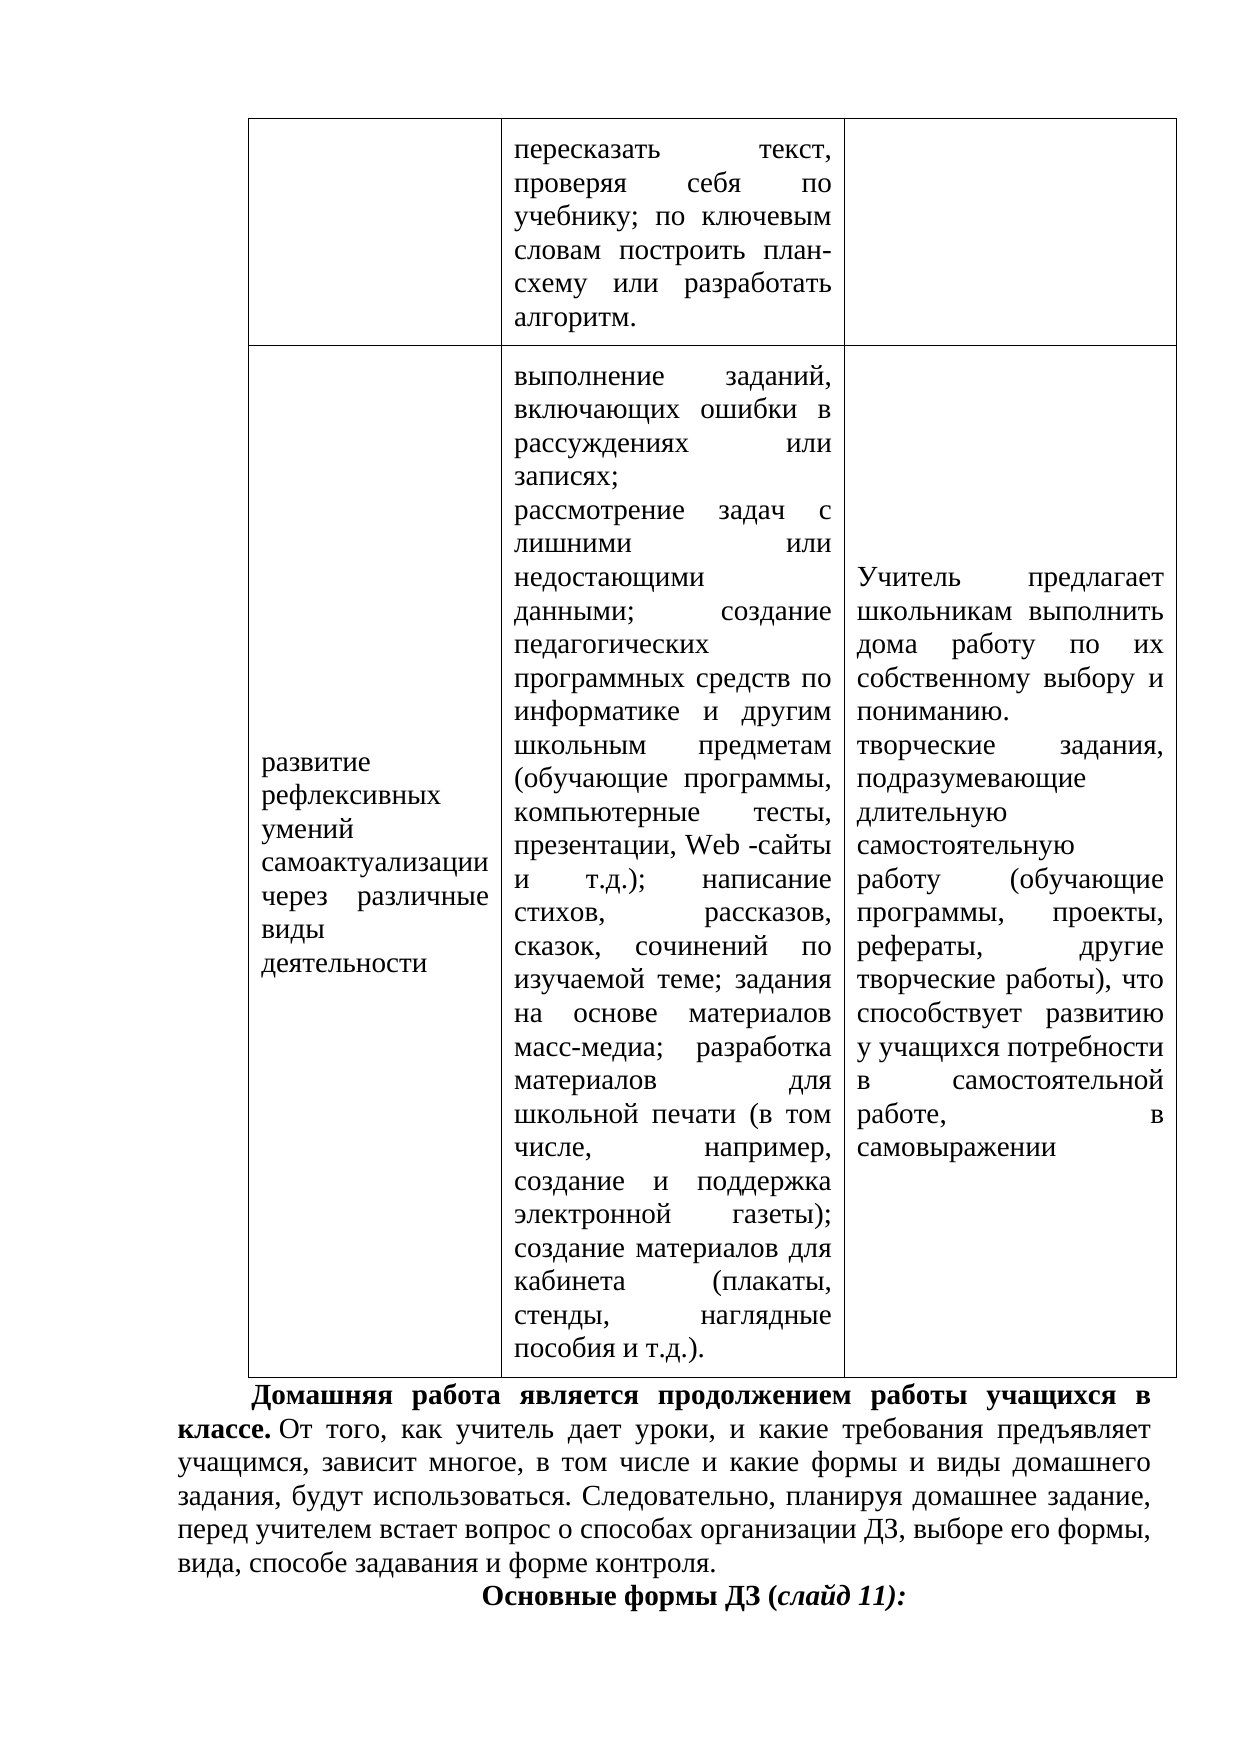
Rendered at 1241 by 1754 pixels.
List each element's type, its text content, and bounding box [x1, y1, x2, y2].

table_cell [249, 119, 501, 345]
table_cell Учитель предлагает школьникам выполнить дома работу по их собственному выбору и пониманию. творческие задания, подразумевающие длительную самостоятельную работу (обучающие программы, проекты, рефераты, другие творческие работы), что способствует развитию у учащихся потребности в самостоятельной работе, в самовыражении [845, 346, 1176, 1377]
table_cell выполнение заданий, включающих ошибки в рассуждениях или записях; рассмотрение задач с лишними или недостающими данными; создание педагогических программных средств по информатике и другим школьным предметам (обучающие программы, компьютерные тесты, презентации, Web -сайты и т.д.); написание стихов, рассказов, сказок, сочинений по изучаемой теме; задания на основе материалов масс-медиа; разработка материалов для школьной печати (в том числе, например, создание и поддержка электронной газеты); создание материалов для кабинета (плакаты, стенды, наглядные пособия и т.д.). [502, 346, 844, 1377]
text Основные формы ДЗ (слайд 11): [177, 1578, 1152, 1612]
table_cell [845, 119, 1176, 345]
table_cell развитие рефлексивных умений самоактуализации через различные виды деятельности [249, 346, 501, 1377]
text Домашняя работа является продолжением работы учащихся в классе. От того, как учитель дает уроки, и какие требования предъявляет учащимся, зависит многое, в том числе и какие формы и виды домашнего задания, будут использоваться. Следовательно, планируя домашнее задание, перед учителем встает вопрос о способах организации ДЗ, выборе его формы, вида, способе задавания и форме контроля. [177, 1377, 1152, 1578]
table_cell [502, 119, 844, 345]
